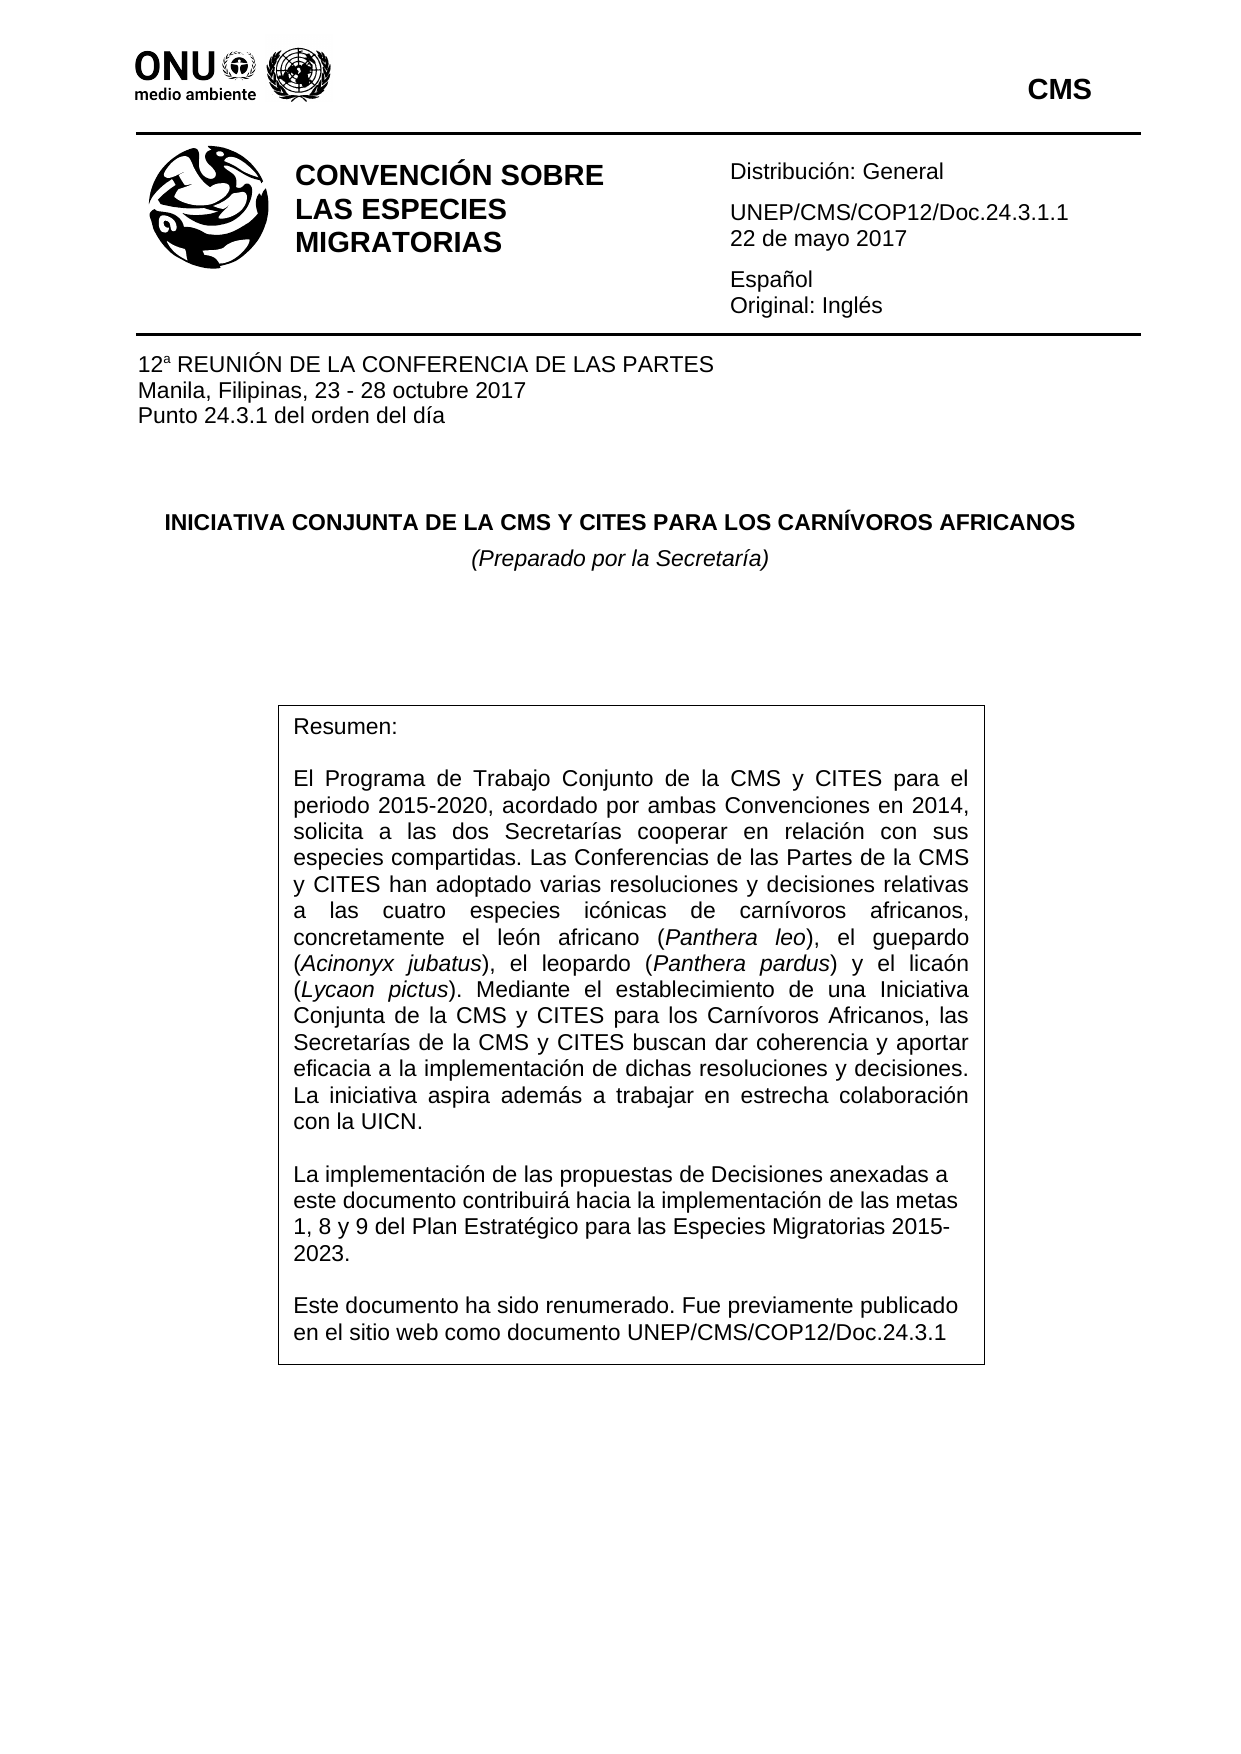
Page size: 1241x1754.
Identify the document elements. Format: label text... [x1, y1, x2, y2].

text (Preparado por la Secretaría) [147, 545, 1093, 572]
table_header CMS [136, 63, 1141, 132]
subtitle Punto 24.3.1 del orden del día [138, 402, 1093, 429]
subtitle Manila, Filipinas, 23 - 28 octubre 2017 [138, 379, 1093, 402]
text 12a REUNIÓN DE LA CONFERENCIA DE LAS PARTES [138, 351, 1093, 377]
table_cell [136, 135, 295, 333]
table_cell Distribución: General UNEP/CMS/COP12/Doc.24.3.1.1 22 de mayo 2017 Español Original: Inglés [719, 135, 1141, 333]
picture [127, 43, 256, 107]
text INICIATIVA CONJUNTA DE LA CMS Y CITES PARA LOS CARNÍVOROS AFRICANOS [147, 509, 1093, 536]
table_cell CONVENCIÓN SOBRE LAS ESPECIES MIGRATORIAS [295, 135, 719, 333]
